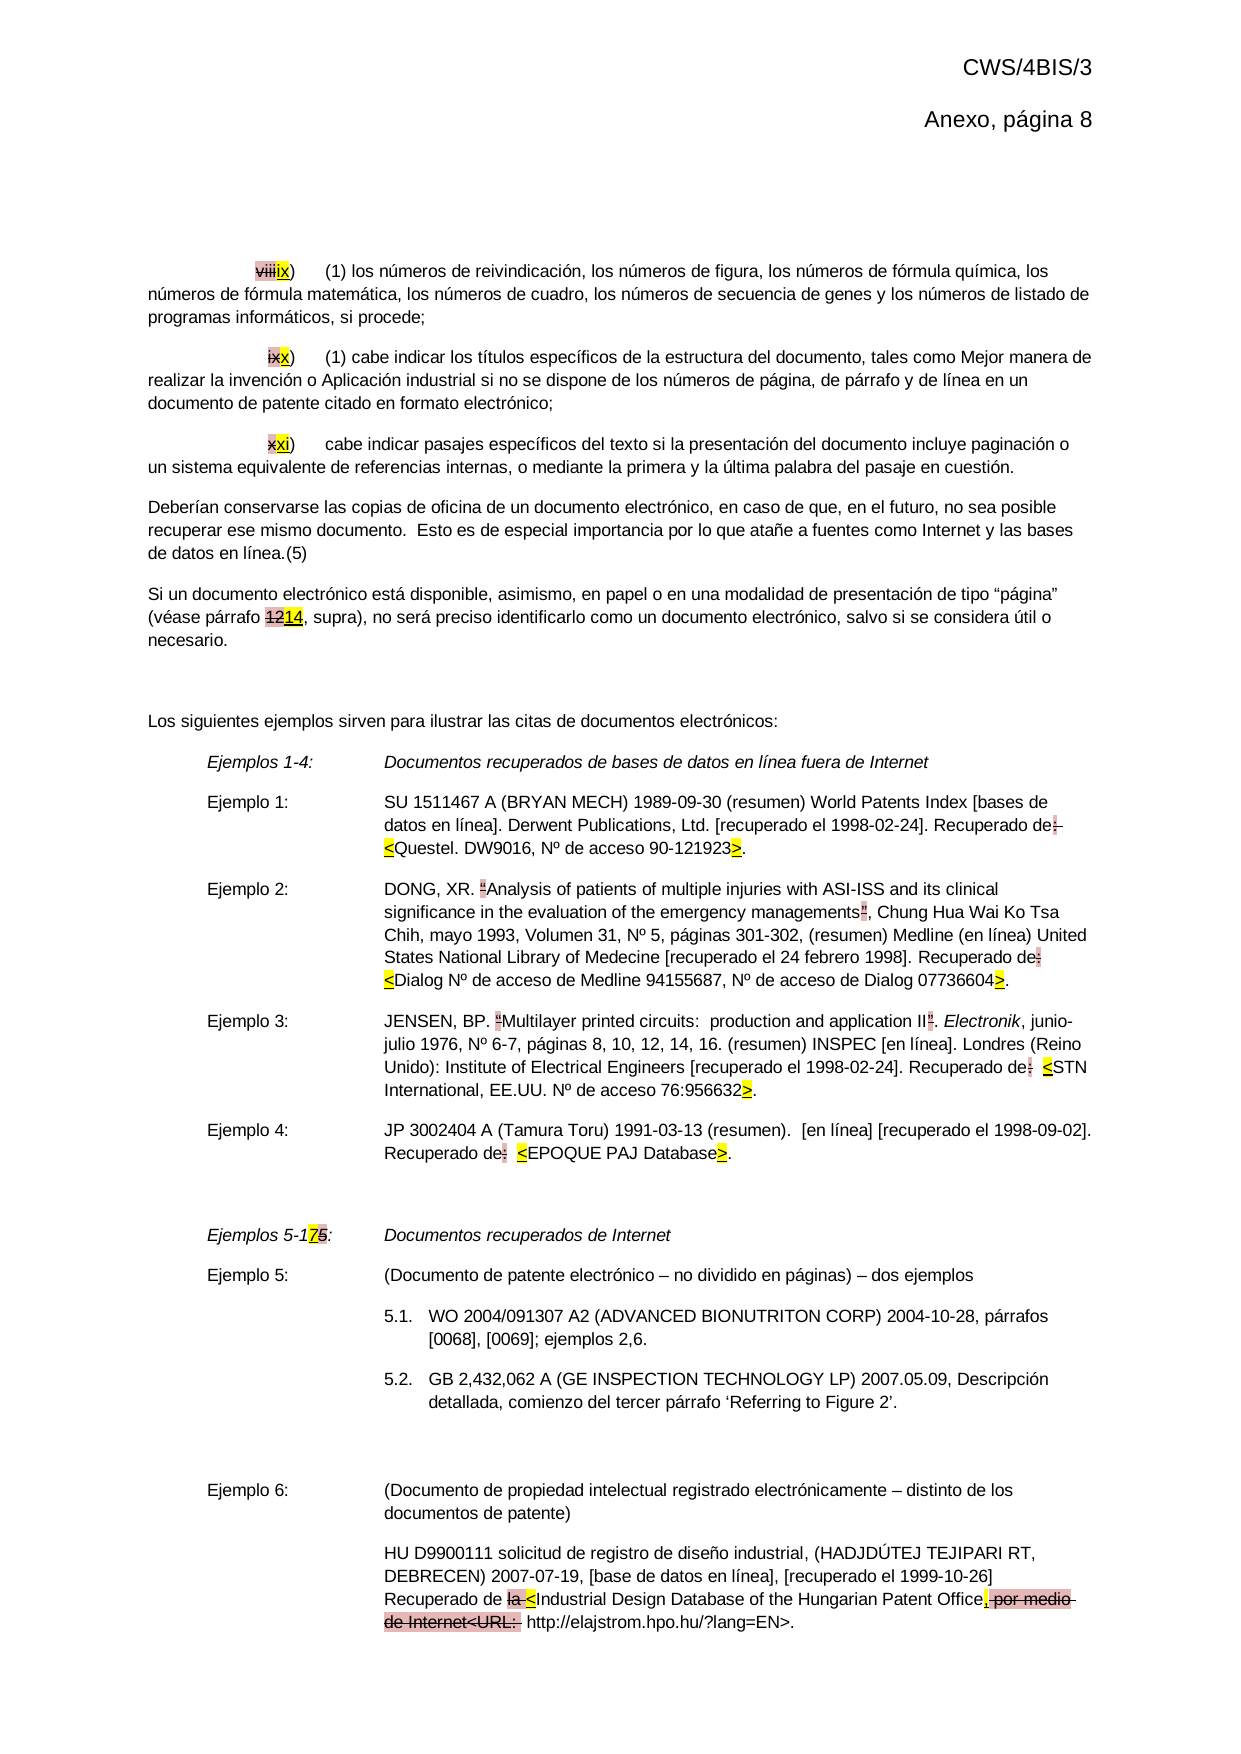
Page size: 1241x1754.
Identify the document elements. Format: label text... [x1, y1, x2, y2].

list Si un documento electrónico está disponible, asimismo, en papel o en una modalidad de presentación de tipo “página” (véase párrafo 1214, supra), no será preciso identificarlo como un documento electrónico, salvo si se considera útil o necesario. [148, 584, 1092, 649]
list viiiix) (1) los números de reivindicación, los números de figura, los números de fórmula química, los números de fórmula matemática, los números de cuadro, los números de secuencia de genes y los números de listado de programas informáticos, si procede; [148, 261, 1092, 327]
list 5.1. WO 2004/091307 A2 (ADVANCED BIONUTRITON CORP) 2004-10-28, párrafos [0068], [0069]; ejemplos 2,6. [207, 1306, 1092, 1348]
list Ejemplo 1: SU 1511467 A (BRYAN MECH) 1989-09-30 (resumen) World Patents Index [bases de datos en línea]. Derwent Publications, Ltd. [recuperado el 1998-02-24]. Recuperado de: <Questel. DW9016, Nº de acceso 90-121923>. [207, 792, 1092, 858]
list Ejemplos 1-4: Documentos recuperados de bases de datos en línea fuera de Internet [207, 751, 1092, 771]
list xxi) cabe indicar pasajes específicos del texto si la presentación del documento incluye paginación o un sistema equivalente de referencias internas, o mediante la primera y la última palabra del pasaje en cuestión. [148, 434, 1092, 477]
list Ejemplo 2: DONG, XR. “Analysis of patients of multiple injuries with ASI-ISS and its clinical significance in the evaluation of the emergency managements”, Chung Hua Wai Ko Tsa Chih, mayo 1993, Volumen 31, Nº 5, páginas 301-302, (resumen) Medline (en línea) United States National Library of Medecine [recuperado el 24 febrero 1998]. Recuperado de: <Dialog Nº de acceso de Medline 94155687, Nº de acceso de Dialog 07736604>. [207, 878, 1092, 990]
list Ejemplo 3: JENSEN, BP. “Multilayer printed circuits: production and application II”. Electronik, junio-julio 1976, Nº 6-7, páginas 8, 10, 12, 14, 16. (resumen) INSPEC [en línea]. Londres (Reino Unido): Institute of Electrical Engineers [recuperado el 1998-02-24]. Recuperado de: <STN International, EE.UU. Nº de acceso 76:956632>. [207, 1011, 1092, 1099]
list HU D9900111 solicitud de registro de diseño industrial, (HADJDÚTEJ TEJIPARI RT, DEBRECEN) 2007-07-19, [base de datos en línea], [recuperado el 1999-10-26] Recuperado de la <Industrial Design Database of the Hungarian Patent Office, por medio de Internet<URL: http://elajstrom.hpo.hu/?lang=EN>. [207, 1543, 1092, 1632]
list Deberían conservarse las copias de oficina de un documento electrónico, en caso de que, en el futuro, no sea posible recuperar ese mismo documento. Esto es de especial importancia por lo que atañe a fuentes como Internet y las bases de datos en línea.(5) [148, 497, 1092, 563]
text 5.2. GB 2,432,062 A (GE INSPECTION TECHNOLOGY LP) 2007.05.09, Descripción detallada, comienzo del tercer párrafo ‘Referring to Figure 2’. [207, 1369, 1092, 1412]
list Los siguientes ejemplos sirven para ilustrar las citas de documentos electrónicos: [148, 711, 1092, 731]
list Ejemplo 5: (Documento de patente electrónico – no dividido en páginas) – dos ejemplos [207, 1265, 1092, 1285]
list ixx) (1) cabe indicar los títulos específicos de la estructura del documento, tales como Mejor manera de realizar la invención o Aplicación industrial si no se dispone de los números de página, de párrafo y de línea en un documento de patente citado en formato electrónico; [148, 347, 1092, 413]
list Ejemplo 4: JP 3002404 A (Tamura Toru) 1991-03-13 (resumen). [en línea] [recuperado el 1998-09-02]. Recuperado de: <EPOQUE PAJ Database>. [207, 1120, 1122, 1163]
list Ejemplo 6: (Documento de propiedad intelectual registrado electrónicamente – distinto de los documentos de patente) [207, 1479, 1092, 1522]
list Ejemplos 5-175: Documentos recuperados de Internet [327, 1224, 1092, 1244]
